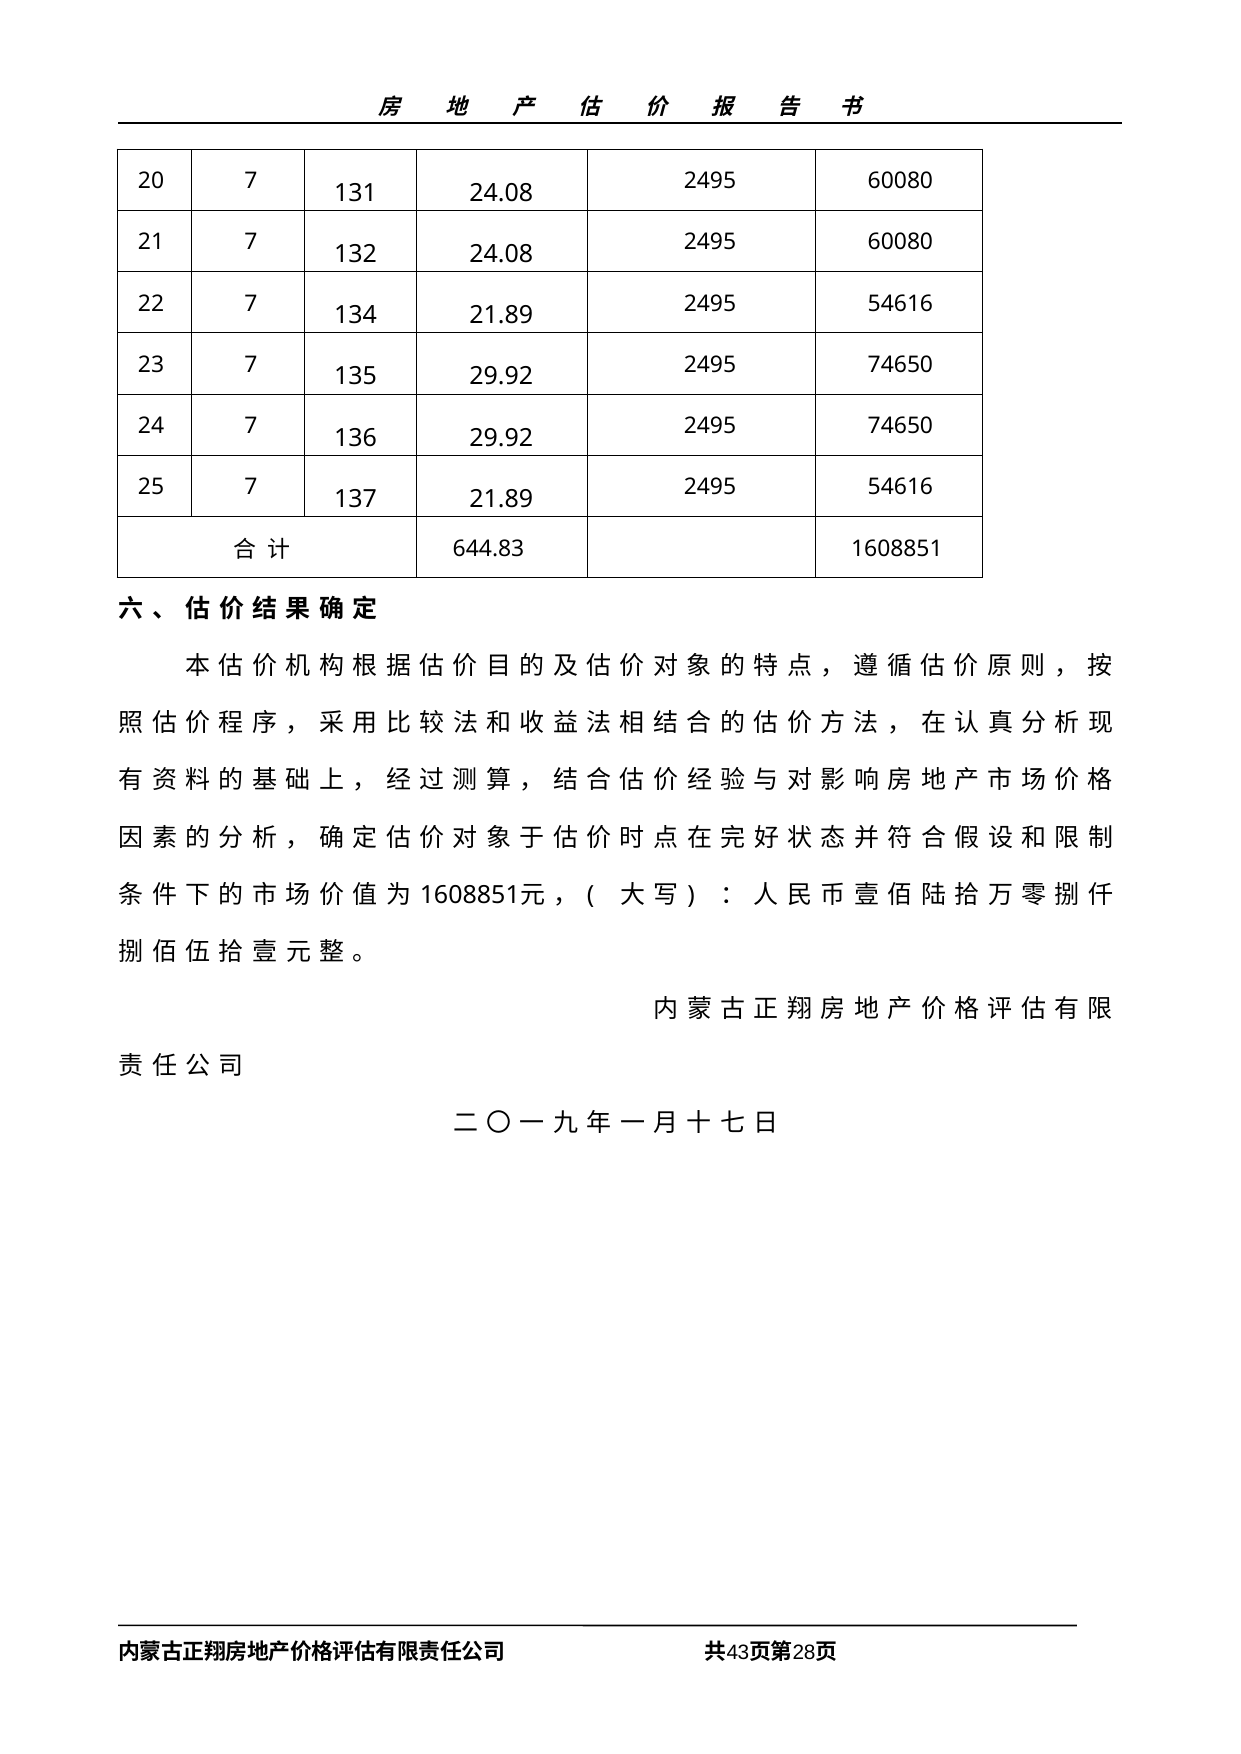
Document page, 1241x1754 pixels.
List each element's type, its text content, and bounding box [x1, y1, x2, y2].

table_cell 1608851 [816, 517, 982, 577]
table_cell 135 [305, 333, 416, 393]
table_cell 合计 [118, 517, 416, 577]
text 二〇一九年一月十七日 [118, 1092, 1122, 1149]
table_cell 7 [192, 456, 304, 516]
table_cell 2495 [588, 272, 815, 332]
table_cell 60080 [816, 150, 982, 210]
table_cell 2495 [588, 150, 815, 210]
table_cell 25 [118, 456, 191, 516]
table_cell 60080 [816, 211, 982, 271]
table_cell 131 [305, 150, 416, 210]
text 内蒙古正翔房地产价格评估有限责任公司 [118, 978, 1122, 1092]
table_cell 20 [118, 150, 191, 210]
table_cell 7 [192, 272, 304, 332]
table_cell 24 [118, 395, 191, 455]
table_cell 54616 [816, 272, 982, 332]
table_cell 7 [192, 395, 304, 455]
text 六、估价结果确定 [118, 578, 1122, 635]
table_cell [588, 517, 815, 577]
text 本估价机构根据估价目的及估价对象的特点，遵循估价原则，按照估价程序，采用比较法和收益法相结合的估价方法，在认真分析现有资料的基础上，经过测算，结合估价经验与对影响房地产市场价格因素的分析，确定估价对象于估价时点在完好状态并符合假设和限制条件下的市场价值为1608851元，(大写)：人民币壹佰陆拾万零捌仟捌佰伍拾壹元整。 [118, 635, 1122, 978]
table_cell 29.92 [417, 395, 587, 455]
table_cell 136 [305, 395, 416, 455]
table_cell 644.83 [417, 517, 587, 577]
table_cell 2495 [588, 395, 815, 455]
table_cell 2495 [588, 211, 815, 271]
table_cell 132 [305, 211, 416, 271]
table_cell 2495 [588, 456, 815, 516]
table_cell 2495 [588, 333, 815, 393]
table_cell 21.89 [417, 456, 587, 516]
table_cell 22 [118, 272, 191, 332]
table_cell 21.89 [417, 272, 587, 332]
table_cell 74650 [816, 395, 982, 455]
table_cell 29.92 [417, 333, 587, 393]
table_cell 74650 [816, 333, 982, 393]
table_cell 21 [118, 211, 191, 271]
table_cell 134 [305, 272, 416, 332]
table_cell 24.08 [417, 211, 587, 271]
table_cell 23 [118, 333, 191, 393]
table_cell 7 [192, 150, 304, 210]
table_cell 24.08 [417, 150, 587, 210]
table_cell 7 [192, 211, 304, 271]
table_cell 137 [305, 456, 416, 516]
table_cell 54616 [816, 456, 982, 516]
table_cell 7 [192, 333, 304, 393]
